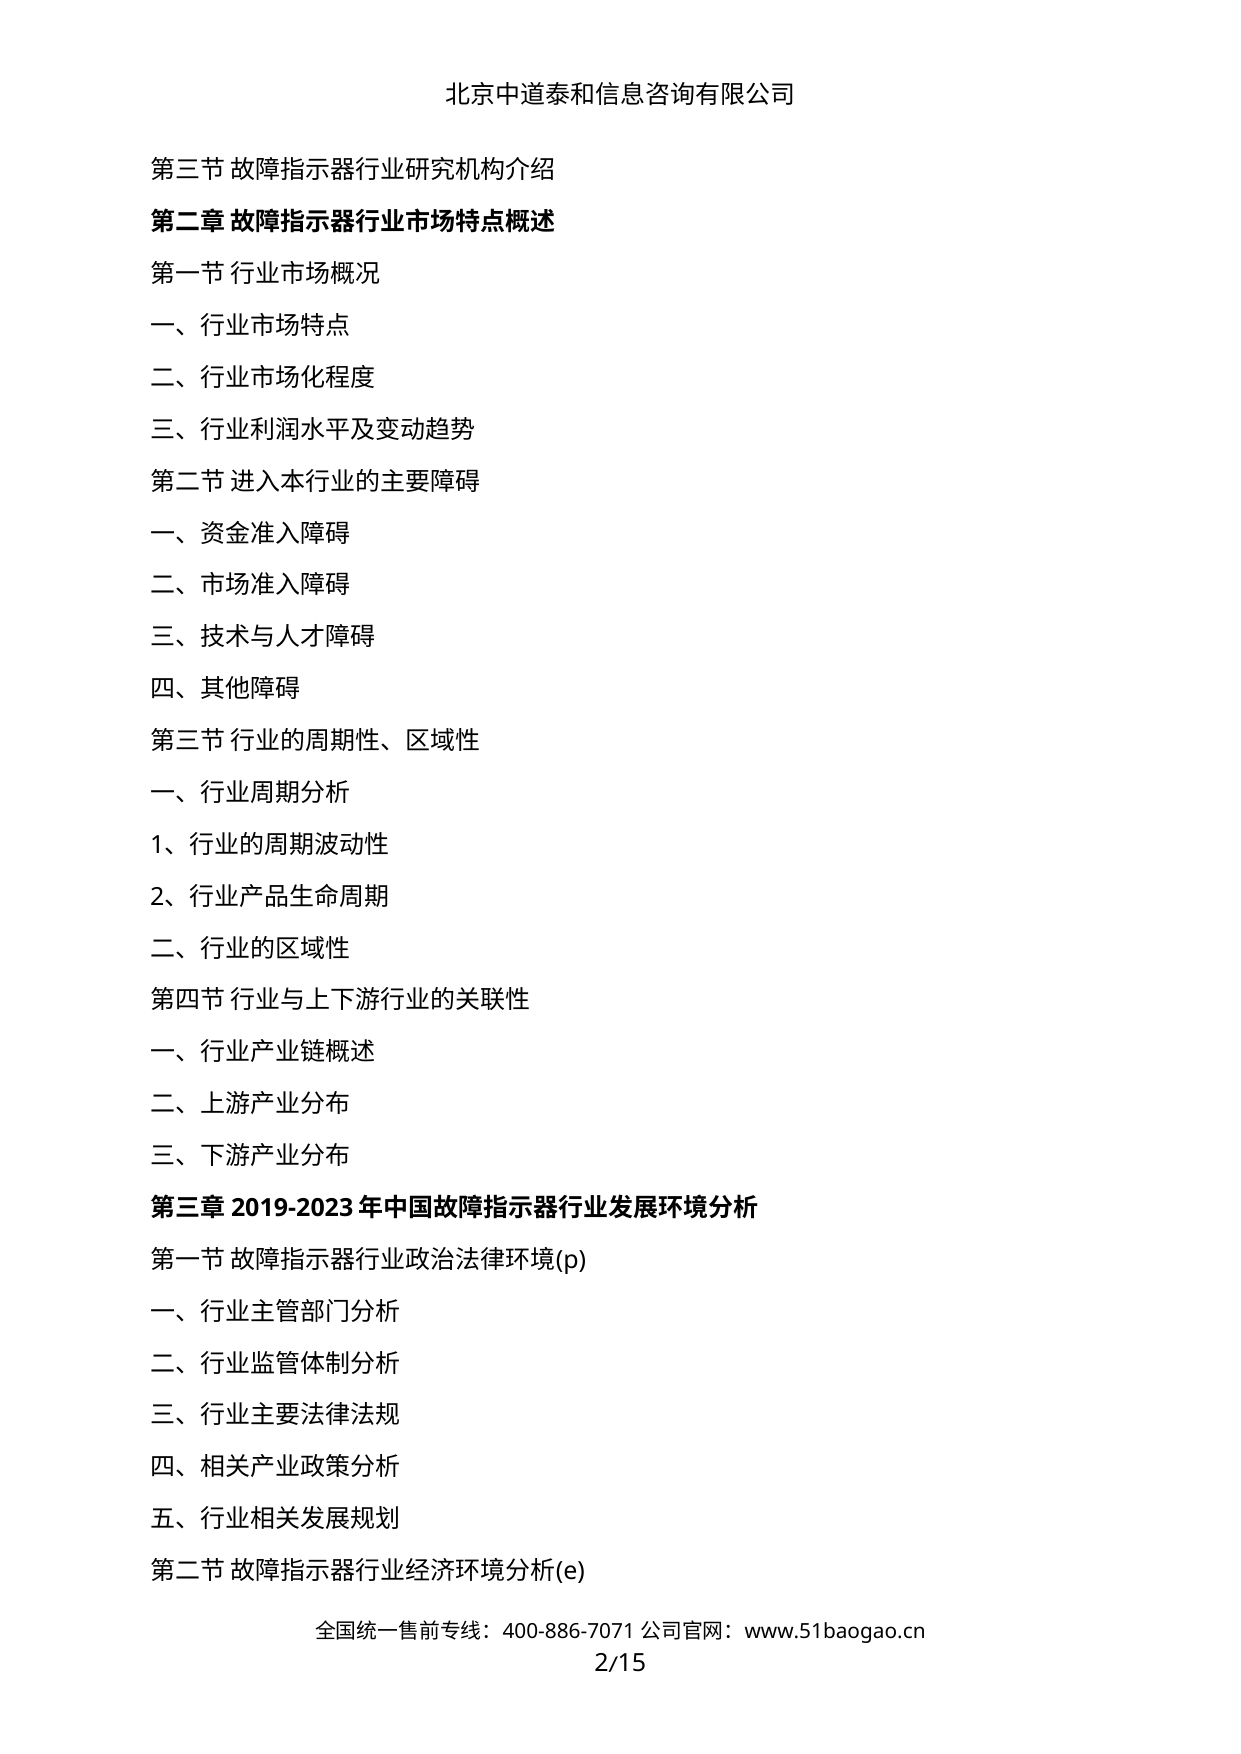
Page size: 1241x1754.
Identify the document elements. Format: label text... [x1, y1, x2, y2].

text 第二章 故障指示器行业市场特点概述 [150, 202, 1090, 238]
text 四、其他障碍 [150, 669, 1090, 705]
text 第二节 故障指示器行业经济环境分析(e) [150, 1551, 1090, 1587]
text 三、行业利润水平及变动趋势 [150, 409, 1090, 446]
text 一、行业主管部门分析 [150, 1291, 1090, 1327]
text 第二节 进入本行业的主要障碍 [150, 461, 1090, 497]
text 第四节 行业与上下游行业的关联性 [150, 980, 1090, 1016]
text 二、行业的区域性 [150, 928, 1090, 964]
text 第一节 故障指示器行业政治法律环境(p) [150, 1239, 1090, 1276]
text 三、下游产业分布 [150, 1136, 1090, 1172]
text 一、行业产业链概述 [150, 1032, 1090, 1068]
text 三、技术与人才障碍 [150, 617, 1090, 653]
text 一、行业周期分析 [150, 772, 1090, 809]
text 二、行业市场化程度 [150, 357, 1090, 394]
text 二、市场准入障碍 [150, 565, 1090, 601]
text 第三章 2019-2023年中国故障指示器行业发展环境分析 [150, 1187, 1090, 1224]
text 一、行业市场特点 [150, 306, 1090, 342]
text 三、行业主要法律法规 [150, 1395, 1090, 1431]
text 第三节 行业的周期性、区域性 [150, 721, 1090, 757]
text 二、行业监管体制分析 [150, 1343, 1090, 1379]
text 二、上游产业分布 [150, 1084, 1090, 1120]
text 四、相关产业政策分析 [150, 1447, 1090, 1483]
text 一、资金准入障碍 [150, 513, 1090, 549]
text 2、行业产品生命周期 [150, 876, 1090, 912]
text 1、行业的周期波动性 [150, 824, 1090, 861]
text 五、行业相关发展规划 [150, 1499, 1090, 1535]
text 第三节 故障指示器行业研究机构介绍 [150, 150, 1090, 186]
text 第一节 行业市场概况 [150, 254, 1090, 290]
